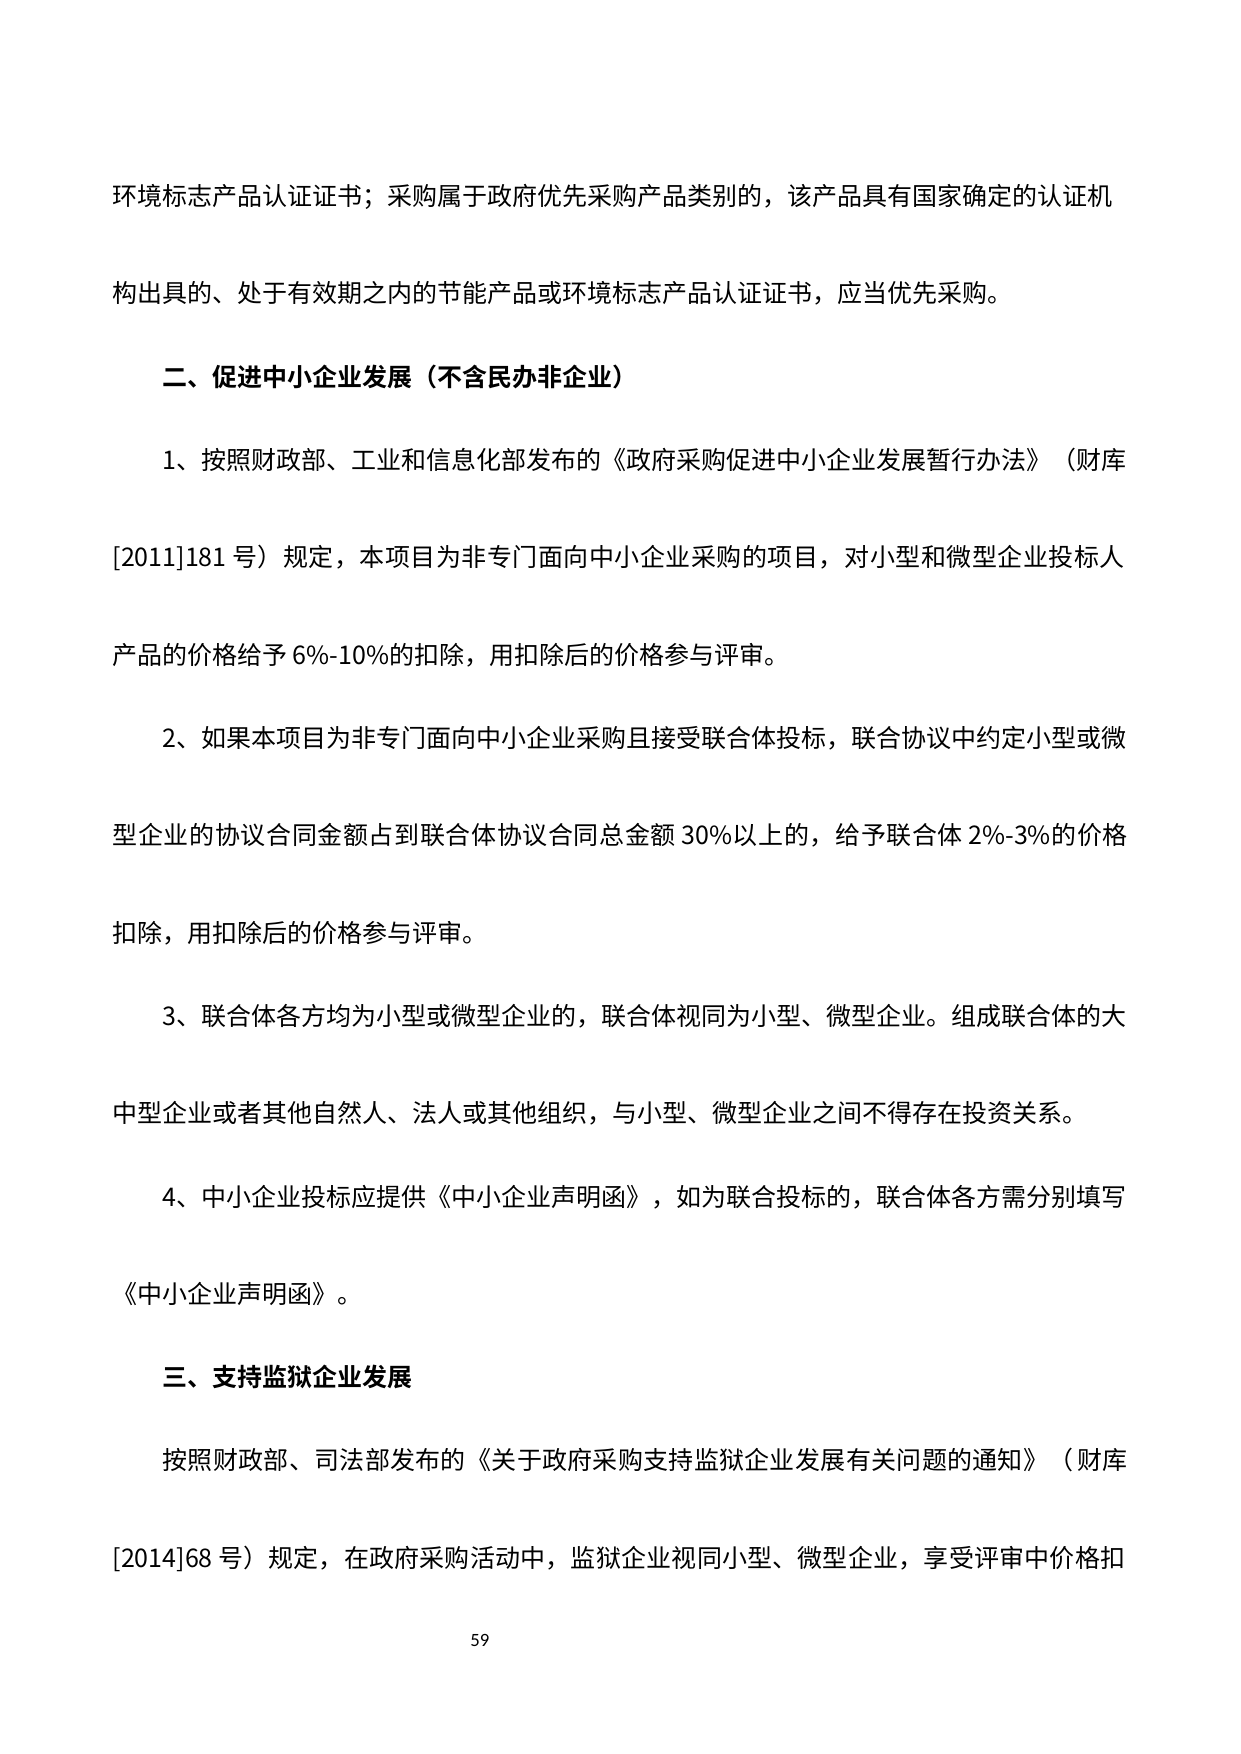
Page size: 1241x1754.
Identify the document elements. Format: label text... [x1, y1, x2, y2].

text 4、中小企业投标应提供《中小企业声明函》，如为联合投标的，联合体各方需分别填写《中小企业声明函》。 [112, 1163, 1128, 1325]
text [112, 162, 1128, 324]
text 3、联合体各方均为小型或微型企业的，联合体视同为小型、微型企业。组成联合体的大中型企业或者其他自然人、法人或其他组织，与小型、微型企业之间不得存在投资关系。 [112, 982, 1128, 1144]
text 三、支持监狱企业发展 [112, 1343, 1128, 1408]
text 2、如果本项目为非专门面向中小企业采购且接受联合体投标，联合协议中约定小型或微型企业的协议合同金额占到联合体协议合同总金额30%以上的，给予联合体2%-3%的价格扣除，用扣除后的价格参与评审。 [112, 704, 1128, 964]
text 1、按照财政部、工业和信息化部发布的《政府采购促进中小企业发展暂行办法》（财库[2011]181号）规定，本项目为非专门面向中小企业采购的项目，对小型和微型企业投标人产品的价格给予6%-10%的扣除，用扣除后的价格参与评审。 [112, 426, 1128, 686]
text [112, 1426, 1128, 1589]
text 二、促进中小企业发展（不含民办非企业） [112, 343, 1128, 408]
